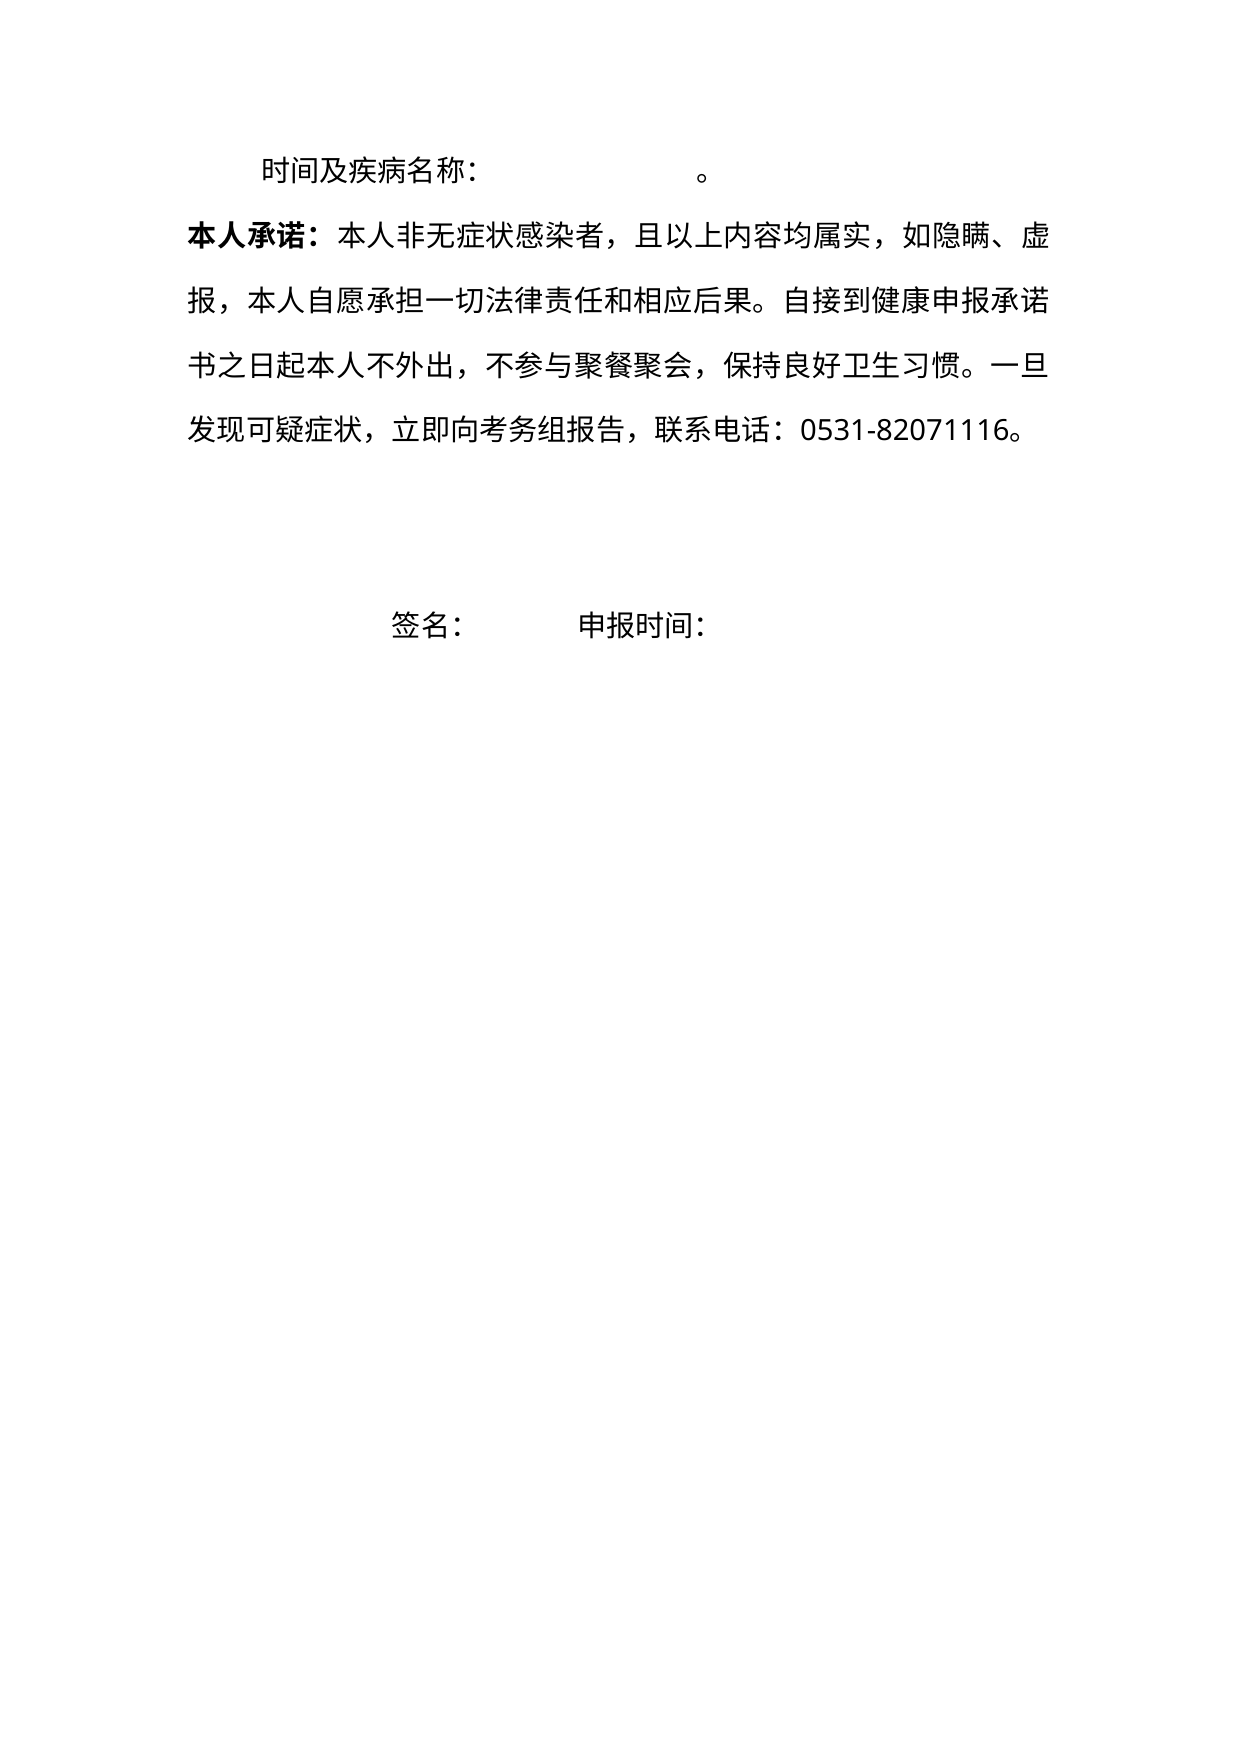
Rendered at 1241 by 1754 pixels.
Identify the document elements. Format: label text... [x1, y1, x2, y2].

text 签名： 申报时间： [187, 591, 1053, 656]
text 本人承诺：本人非无症状感染者，且以上内容均属实，如隐瞒、虚报，本人自愿承担一切法律责任和相应后果。自接到健康申报承诺书之日起本人不外出，不参与聚餐聚会，保持良好卫生习惯。一旦发现可疑症状，立即向考务组报告，联系电话：0531-82071116。 [187, 201, 1053, 461]
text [187, 136, 1053, 201]
